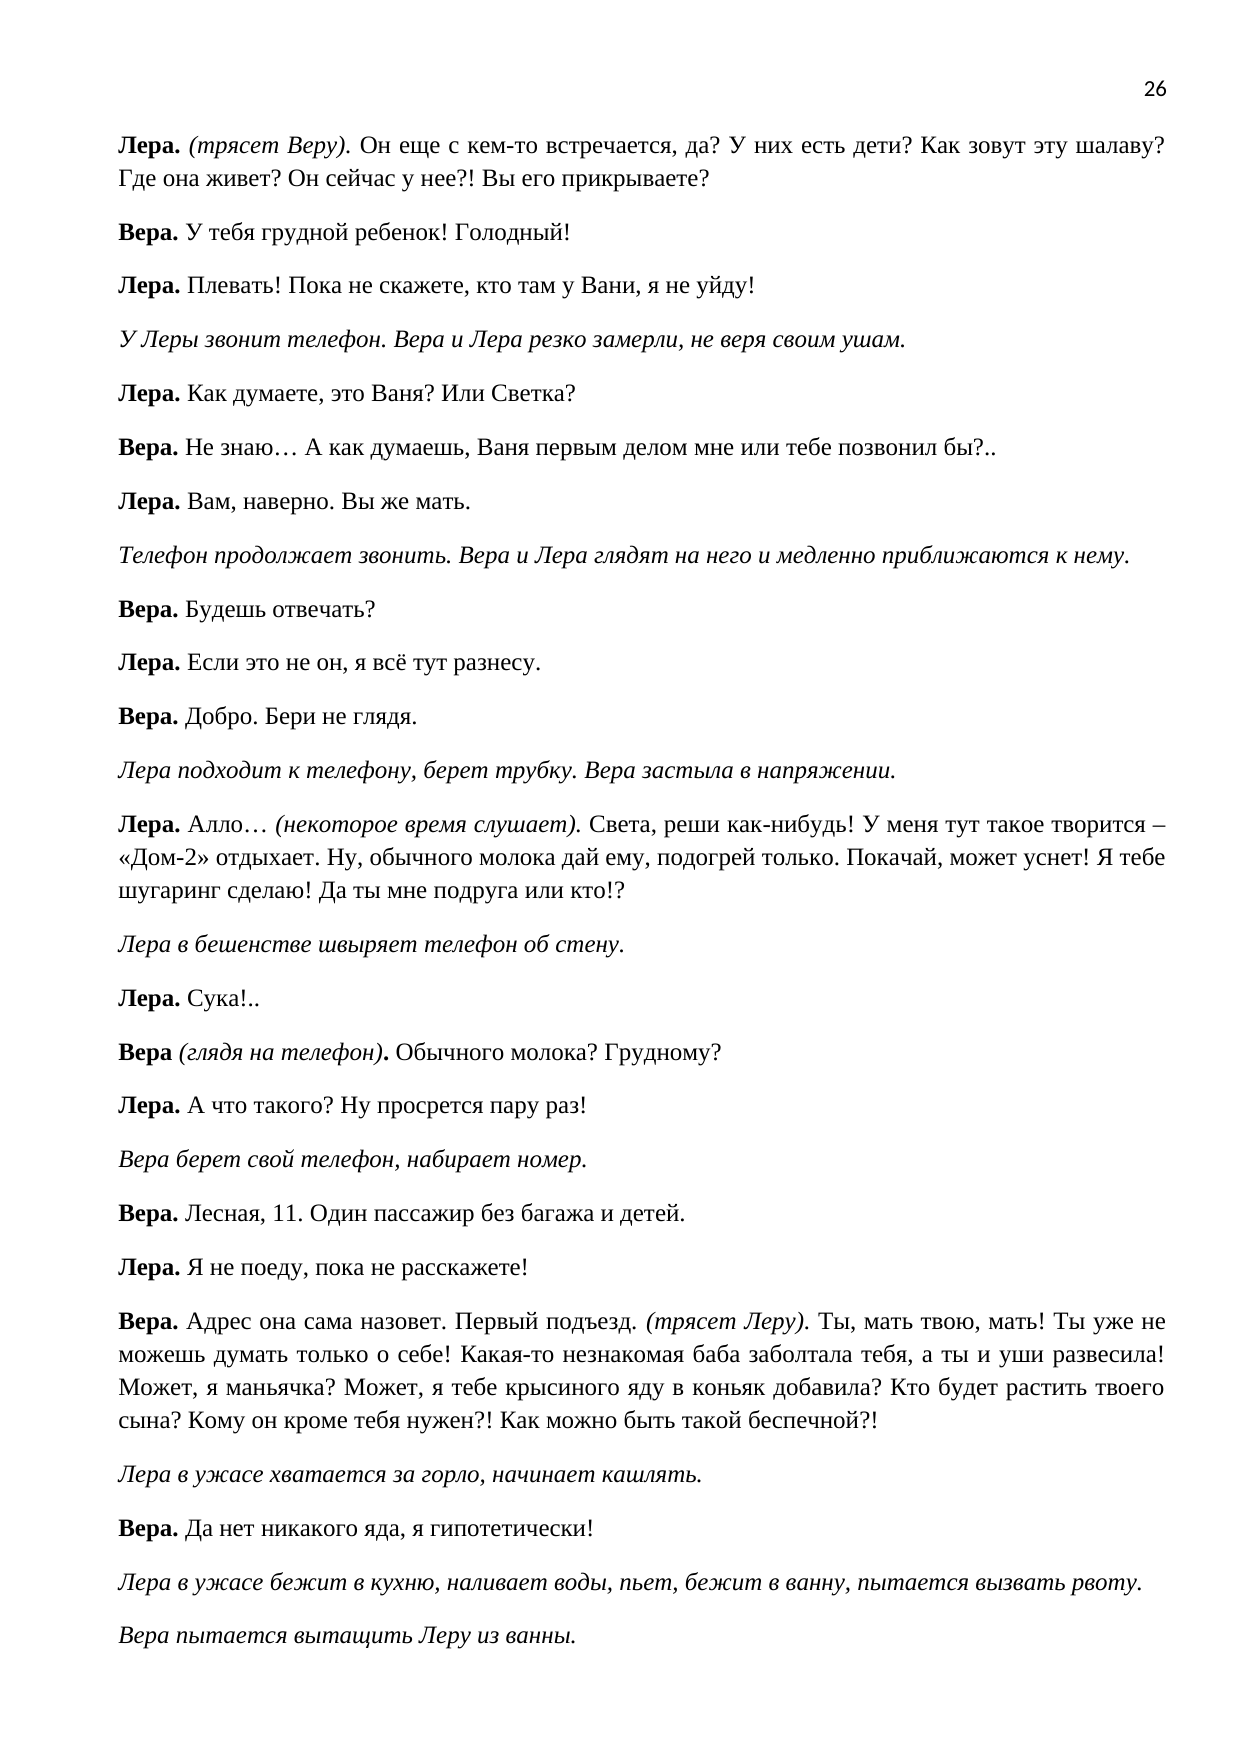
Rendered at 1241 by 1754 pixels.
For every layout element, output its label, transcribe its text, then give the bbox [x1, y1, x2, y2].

text Лера. А что такого? Ну просрется пару раз! [118, 1091, 1167, 1119]
text У Леры звонит телефон. Вера и Лера резко замерли, не веря своим ушам. [118, 324, 1167, 353]
text Лера подходит к телефону, берет трубку. Вера застыла в напряжении. [118, 755, 1167, 784]
text Лера. Я не поеду, пока не расскажете! [118, 1252, 1167, 1281]
text Лера в ужасе бежит в кухню, наливает воды, пьет, бежит в ванну, пытается вызвать рвоту. [118, 1567, 1167, 1595]
text Вера берет свой телефон, набирает номер. [118, 1144, 1167, 1173]
text Вера. Адрес она сама назовет. Первый подъезд. (трясет Леру). Ты, мать твою, мать! Ты уже не можешь думать только о себе! Какая-то незнакомая баба заболтала тебя, а ты и уши развесила! Может, я маньячка? Может, я тебе крысиного яду в коньяк добавила? Кто будет растить твоего сына? Кому он кроме тебя нужен?! Как можно быть такой беспечной?! [118, 1306, 1167, 1434]
text Вера. Будешь отвечать? [118, 594, 1167, 622]
text Вера. Не знаю… А как думаешь, Ваня первым делом мне или тебе позвонил бы?.. [118, 432, 1167, 461]
text Лера. (трясет Веру). Он еще с кем-то встречается, да? У них есть дети? Как зовут эту шалаву? Где она живет? Он сейчас у нее?! Вы его прикрываете? [118, 130, 1167, 192]
text Лера в бешенстве швыряет телефон об стену. [118, 929, 1167, 958]
text Лера. Как думаете, это Ваня? Или Светка? [118, 378, 1167, 407]
text Лера. Сука!.. [118, 983, 1167, 1012]
text Вера (глядя на телефон). Обычного молока? Грудному? [118, 1037, 1167, 1065]
text Вера. Добро. Бери не глядя. [118, 701, 1167, 730]
text Вера. Лесная, 11. Один пассажир без багажа и детей. [118, 1198, 1167, 1227]
text Вера пытается вытащить Леру из ванны. [118, 1620, 1167, 1649]
text Вера. Да нет никакого яда, я гипотетически! [118, 1513, 1167, 1541]
text Лера в ужасе хватается за горло, начинает кашлять. [118, 1459, 1167, 1488]
text Лера. Вам, наверно. Вы же мать. [118, 486, 1167, 515]
text Вера. У тебя грудной ребенок! Голодный! [118, 217, 1167, 245]
text Телефон продолжает звонить. Вера и Лера глядят на него и медленно приближаются к нему. [118, 540, 1167, 568]
text Лера. Алло… (некоторое время слушает). Света, реши как-нибудь! У меня тут такое творится – «Дом-2» отдыхает. Ну, обычного молока дай ему, подогрей только. Покачай, может уснет! Я тебе шугаринг сделаю! Да ты мне подруга или кто!? [118, 809, 1167, 904]
text Лера. Если это не он, я всё тут разнесу. [118, 647, 1167, 676]
text Лера. Плевать! Пока не скажете, кто там у Вани, я не уйду! [118, 271, 1167, 299]
